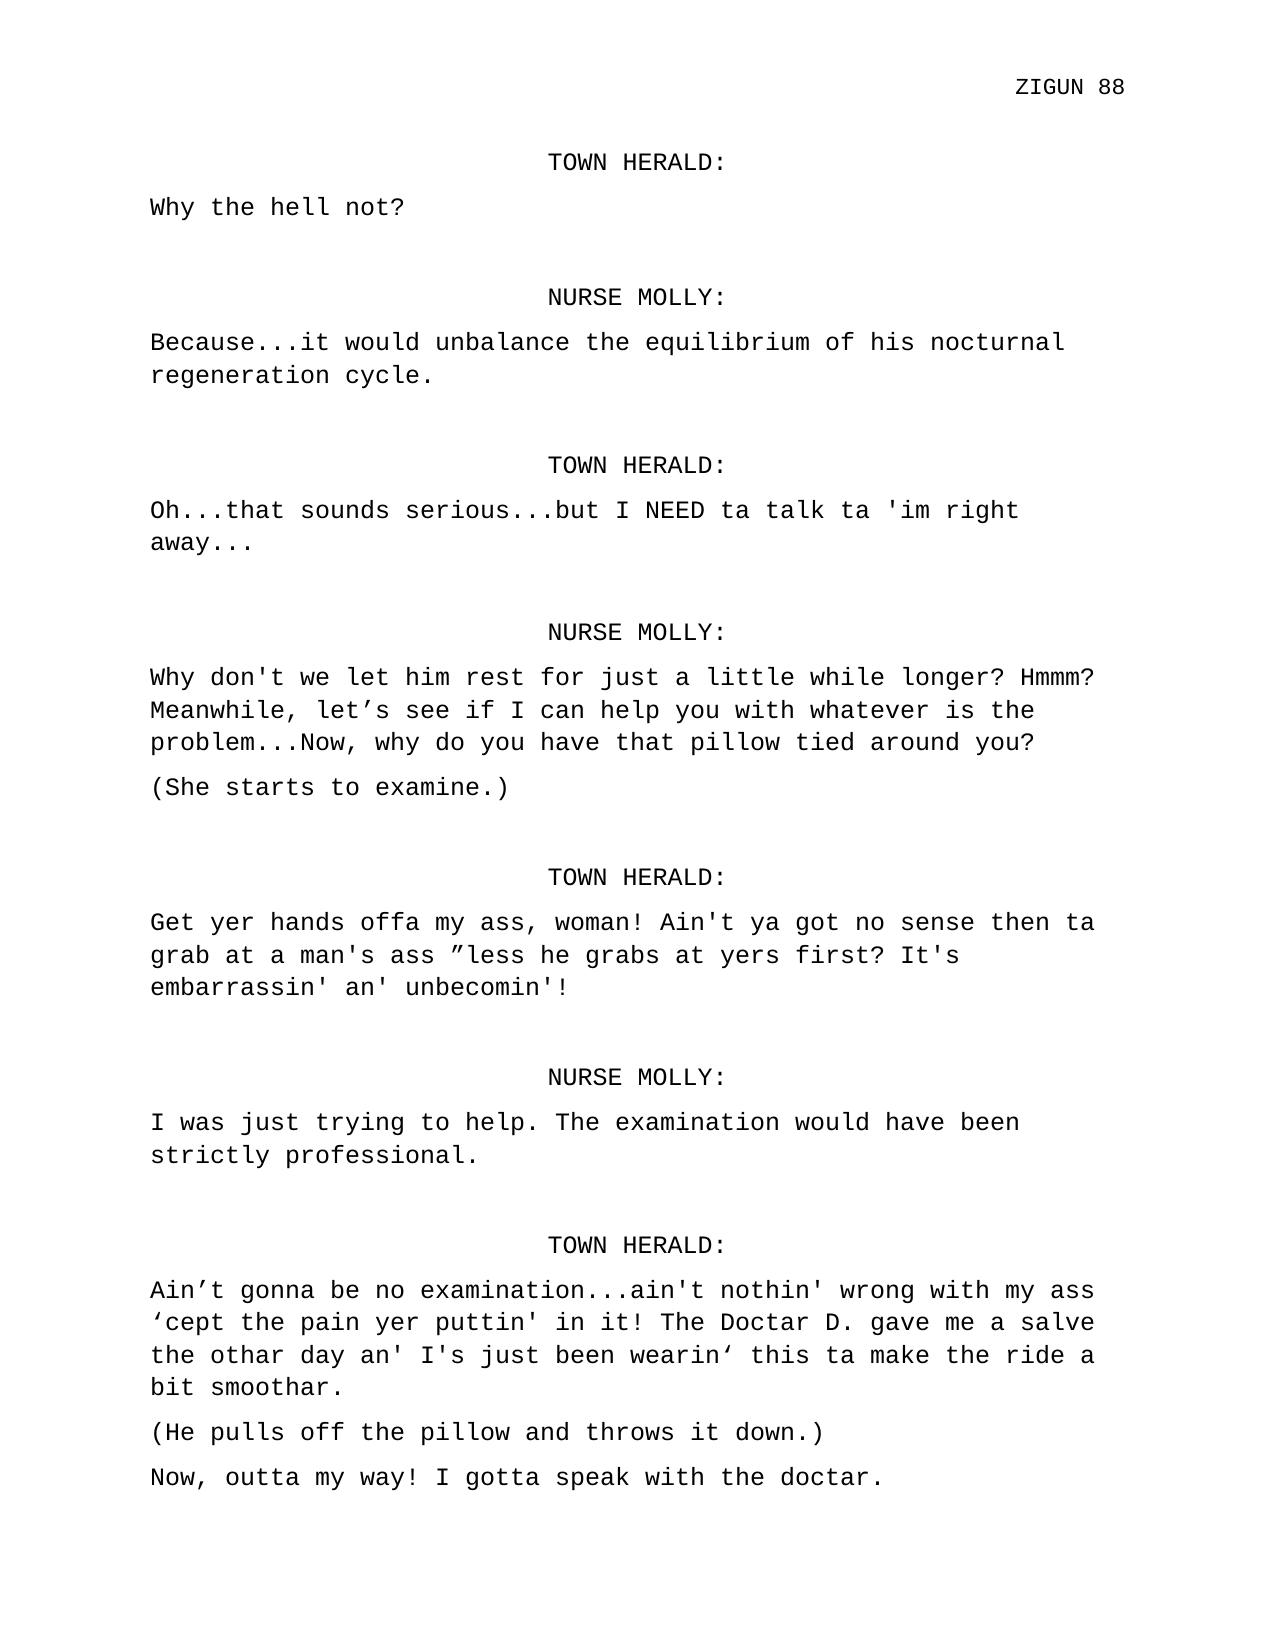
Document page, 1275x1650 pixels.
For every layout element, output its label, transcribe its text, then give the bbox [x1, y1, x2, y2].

text I was just trying to help. The examination would have been strictly professional. [150, 1110, 1125, 1171]
text TOWN HERALD: [150, 452, 1125, 481]
text TOWN HERALD: [150, 150, 1125, 178]
text TOWN HERALD: [150, 1232, 1125, 1261]
text (She starts to examine.) [150, 775, 1125, 803]
text Why don't we let him rest for just a little while longer? Hmmm? Meanwhile, let’s see if I can help you with whatever is the problem...Now, why do you have that pillow tied around you? [150, 665, 1125, 758]
text TOWN HERALD: [150, 865, 1125, 893]
text NURSE MOLLY: [150, 1065, 1125, 1093]
text Ain’t gonna be no examination...ain't nothin' wrong with my ass ‘cept the pain yer puttin' in it! The Doctar D. gave me a salve the othar day an' I's just been wearin‘ this ta make the ride a bit smoothar. [150, 1277, 1125, 1403]
text (He pulls off the pillow and throws it down.) [150, 1420, 1125, 1448]
text Oh...that sounds serious...but I NEED ta talk ta 'im right away... [150, 497, 1125, 558]
text Now, outta my way! I gotta speak with the doctar. [150, 1465, 1125, 1493]
text Why the hell not? [150, 195, 1125, 223]
text Because...it would unbalance the equilibrium of his nocturnal regeneration cycle. [150, 330, 1125, 391]
text Get yer hands offa my ass, woman! Ain't ya got no sense then ta grab at a man's ass ”less he grabs at yers first? It's embarrassin' an' unbecomin'! [150, 910, 1125, 1003]
text NURSE MOLLY: [150, 285, 1125, 313]
text NURSE MOLLY: [150, 620, 1125, 648]
